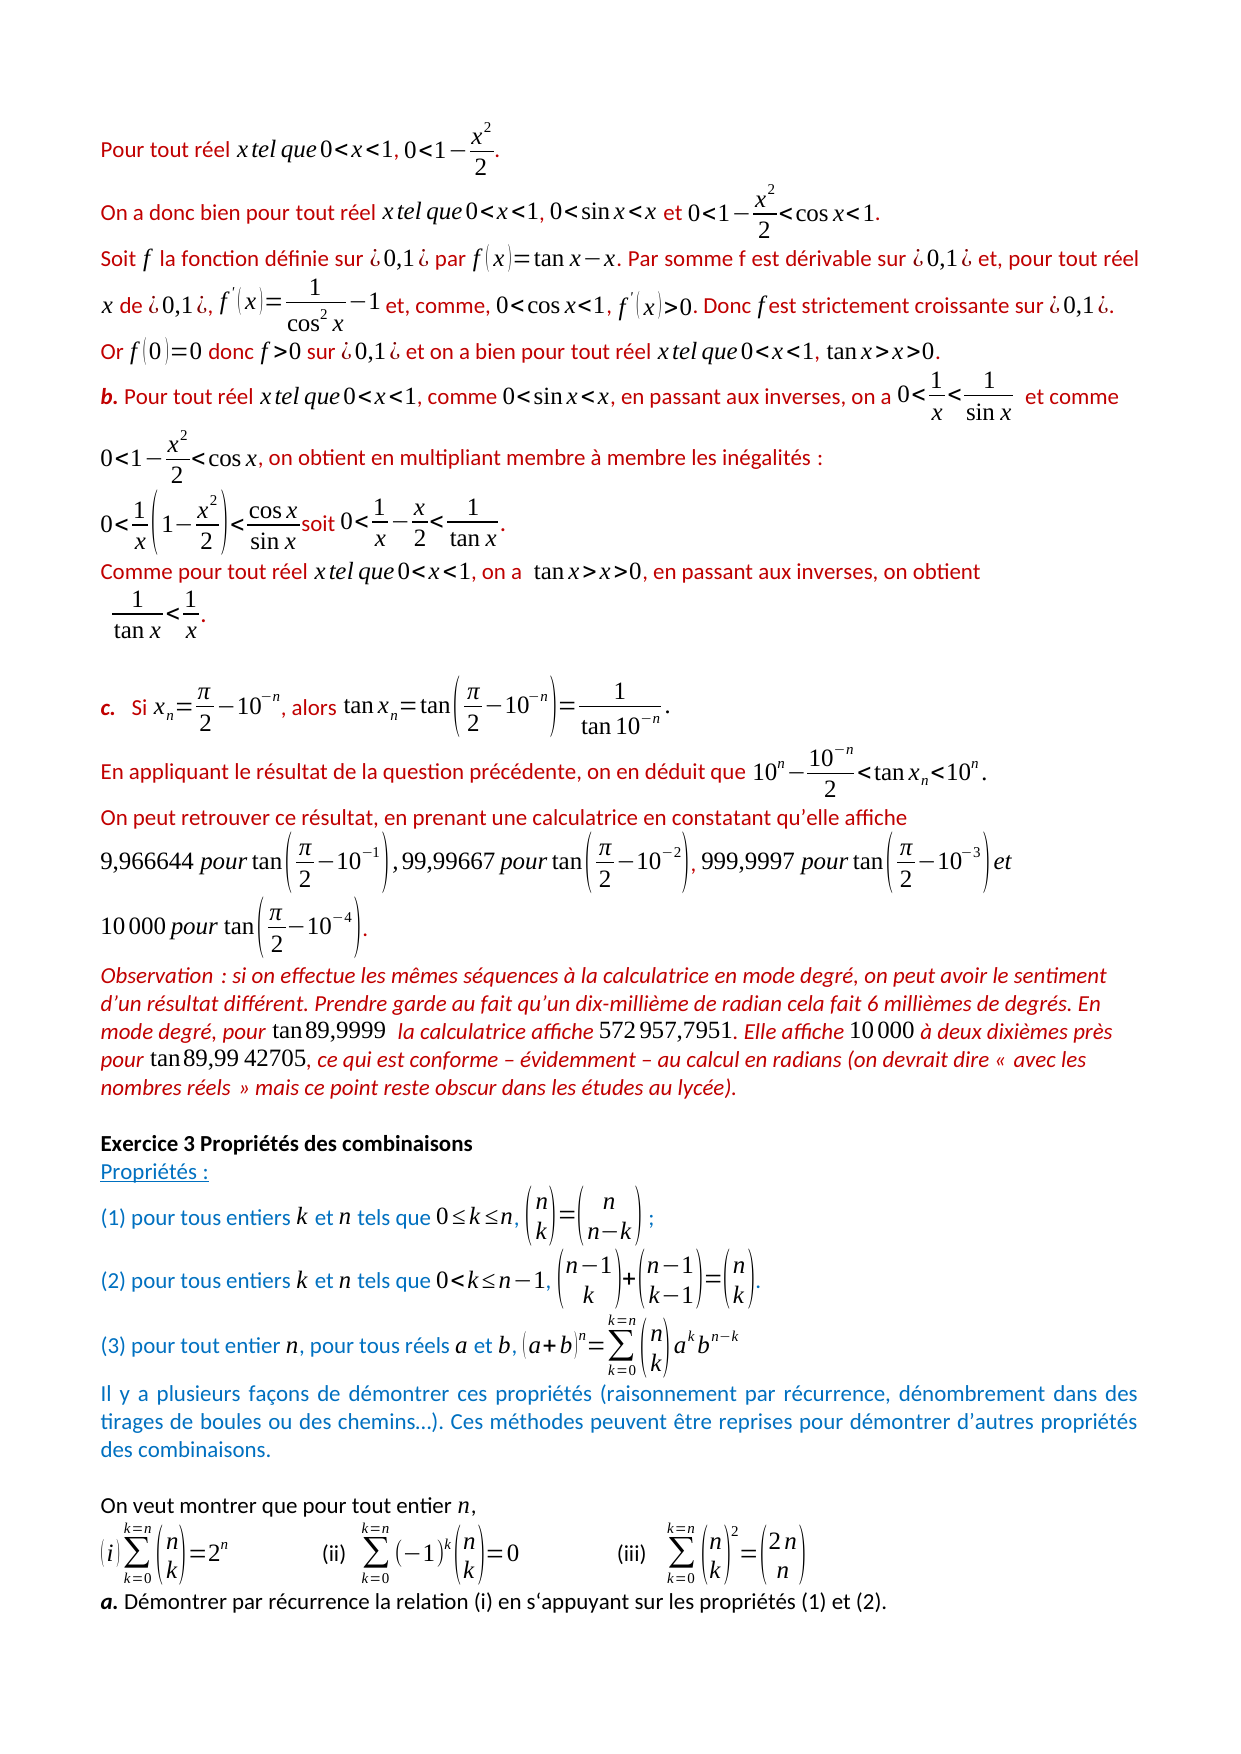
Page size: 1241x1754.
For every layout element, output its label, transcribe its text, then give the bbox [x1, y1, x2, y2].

list On a donc bien pour tout réel , et . [100, 181, 1140, 243]
list En appliquant le résultat de la question précédente, on en déduit que [100, 740, 1140, 803]
list On veut montrer que pour tout entier , [100, 1491, 1140, 1519]
list Observation : si on effectue les mêmes séquences à la calculatrice en mode degré, on peut avoir le sentiment d’un résultat différent. Prendre garde au fait qu’un dix-millième de radian cela fait 6 millièmes de degrés. En mode degré, pour la calculatrice affiche . Elle affiche à deux dixièmes près pour , ce qui est conforme – évidemment – au calcul en radians (on devrait dire « avec les nombres réels » mais ce point reste obscur dans les études au lycée). [100, 961, 1140, 1101]
list b. Pour tout réel , comme , en passant aux inverses, on a et comme , on obtient en multipliant membre à membre les inégalités : [100, 367, 1140, 488]
list . [100, 585, 1140, 644]
list c. Si , alors [100, 675, 1140, 740]
list Soit la fonction définie sur par . Par somme f est dérivable sur et, pour tout réel de , et, comme, , . Donc est strictement croissante sur . [100, 243, 1140, 336]
list (3) pour tout entier , pour tous réels et , [100, 1312, 1140, 1379]
list Comme pour tout réel , on a , en passant aux inverses, on obtient [100, 557, 1140, 585]
list (2) pour tous entiers et tels que , . [100, 1248, 1140, 1312]
list Il y a plusieurs façons de démontrer ces propriétés (raisonnement par récurrence, dénombrement dans des tirages de boules ou des chemins…). Ces méthodes peuvent être reprises pour démontrer d’autres propriétés des combinaisons. [100, 1379, 1140, 1463]
list Pour tout réel , . [100, 118, 1140, 181]
list Or donc sur et on a bien pour tout réel , . [100, 336, 1140, 367]
list On peut retrouver ce résultat, en prenant une calculatrice en constatant qu’elle affiche , . [100, 803, 1140, 961]
list a. Démontrer par récurrence la relation (i) en s‘appuyant sur les propriétés (1) et (2). [100, 1587, 1140, 1615]
list (ii) (iii) [100, 1519, 1140, 1587]
list Propriétés : [100, 1157, 1140, 1185]
list (1) pour tous entiers et tels que , ; [100, 1185, 1140, 1248]
list soit . [100, 488, 1140, 557]
list Exercice 3 Propriétés des combinaisons [100, 1129, 1140, 1157]
